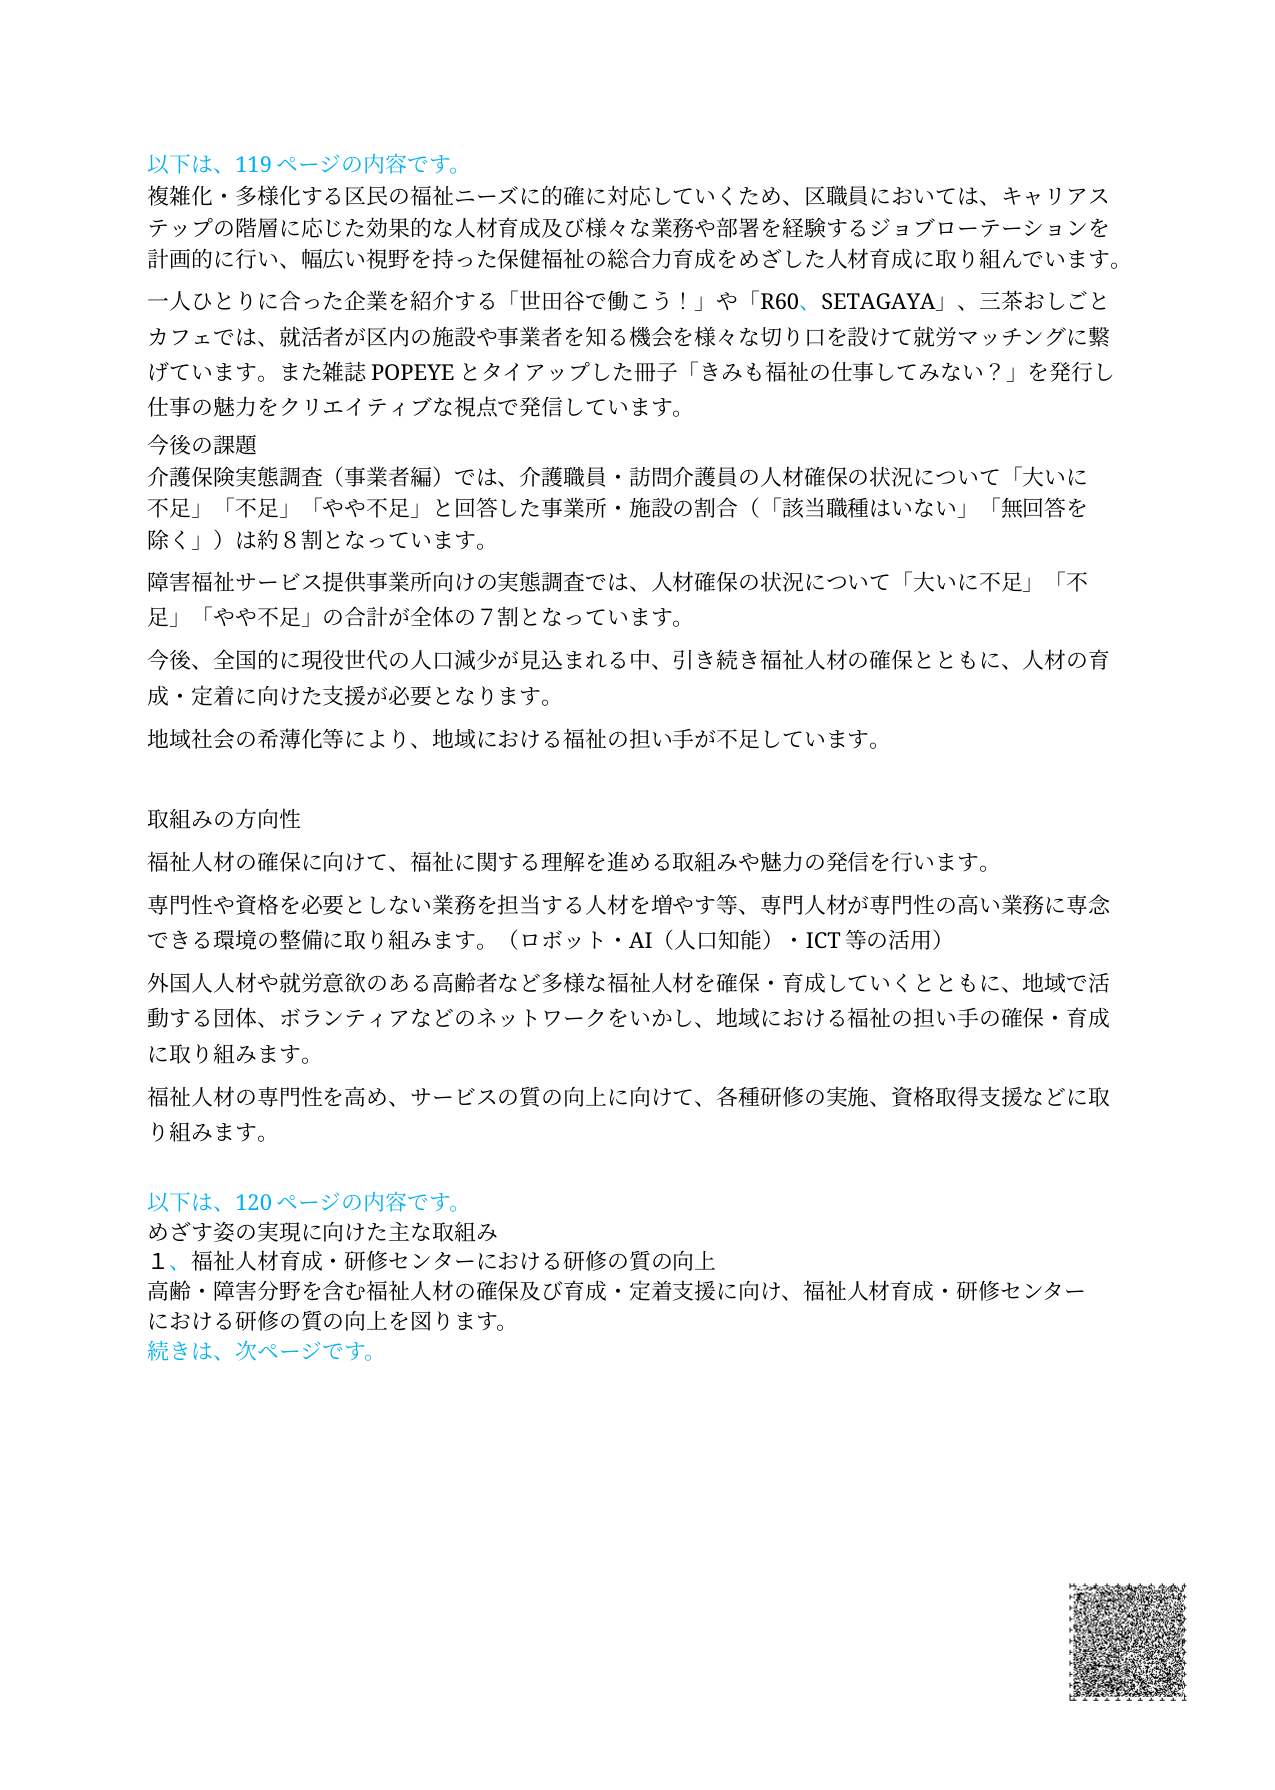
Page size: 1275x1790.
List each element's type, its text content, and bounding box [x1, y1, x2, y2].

picture [390, 167, 399, 174]
list 今後、全国的に現役世代の人口減少が見込まれる中、引き続き福祉人材の確保とともに、人材の育成・定着に向けた支援が必要となります。 [148, 640, 1127, 711]
list 外国人人材や就労意欲のある高齢者など多様な福祉人材を確保・育成していくとともに、地域で活動する団体、ボランティアなどのネットワークをいかし、地域における福祉の担い手の確保・育成に取り組みます。 [148, 963, 1127, 1069]
text 介護保険実態調査（事業者編）では、介護職員・訪問介護員の人材確保の状況について「大いに不足」「不足」「やや不足」と回答した事業所・施設の割合（「該当職種はいない」「無回答を除く」）は約８割となっています。 [148, 460, 1105, 554]
text 一人ひとりに合った企業を紹介する「世田谷で働こう！」や「R60、SETAGAYA」、三茶おしごとカフェでは、就活者が区内の施設や事業者を知る機会を様々な切り口を設けて就労マッチングに繋げています。また雑誌POPEYEとタイアップした冊子「きみも福祉の仕事してみない？」を発行し仕事の魅力をクリエイティブな視点で発信しています。 [148, 281, 1127, 423]
picture [390, 1205, 399, 1212]
list 専門性や資格を必要としない業務を担当する人材を増やす等、専門人材が専門性の高い業務に専念できる環境の整備に取り組みます。（ロボット・AI（人口知能）・ICT等の活用） [148, 885, 1127, 956]
text めざす姿の実現に向けた主な取組み [148, 1216, 1105, 1246]
text 続きは、次ページです。 [148, 1336, 1105, 1365]
text １、福祉人材育成・研修センターにおける研修の質の向上 [148, 1246, 1105, 1276]
list 地域社会の希薄化等により、地域における福祉の担い手が不足しています。 [148, 719, 1127, 754]
list 福祉人材の専門性を高め、サービスの質の向上に向けて、各種研修の実施、資格取得支援などに取り組みます。 [148, 1077, 1127, 1148]
picture [1069, 1583, 1187, 1701]
text 取組みの方向性 [148, 804, 1105, 834]
picture [388, 154, 403, 158]
picture [375, 157, 383, 171]
text 高齢・障害分野を含む福祉人材の確保及び育成・定着支援に向け、福祉人材育成・研修センターにおける研修の質の向上を図ります。 [148, 1276, 1105, 1336]
text 福祉人材の確保に向けて、福祉に関する理解を進める取組みや魅力の発信を行います。 [148, 842, 1127, 877]
picture [388, 1192, 403, 1196]
text 障害福祉サービス提供事業所向けの実態調査では、人材確保の状況について「大いに不足」「不足」「やや不足」の合計が全体の７割となっています。 [148, 562, 1127, 633]
text 今後の課題 [148, 430, 1127, 460]
text 複雑化・多様化する区民の福祉ニーズに的確に対応していくため、区職員においては、キャリアステップの階層に応じた効果的な人材育成及び様々な業務や部署を経験するジョブローテーションを計画的に行い、幅広い視野を持った保健福祉の総合力育成をめざした人材育成に取り組んでいます。 [148, 179, 1127, 274]
text 以下は、120ページの内容です。 [148, 1185, 1105, 1216]
text 以下は、119ページの内容です。 [148, 148, 1105, 179]
picture [375, 1195, 383, 1209]
